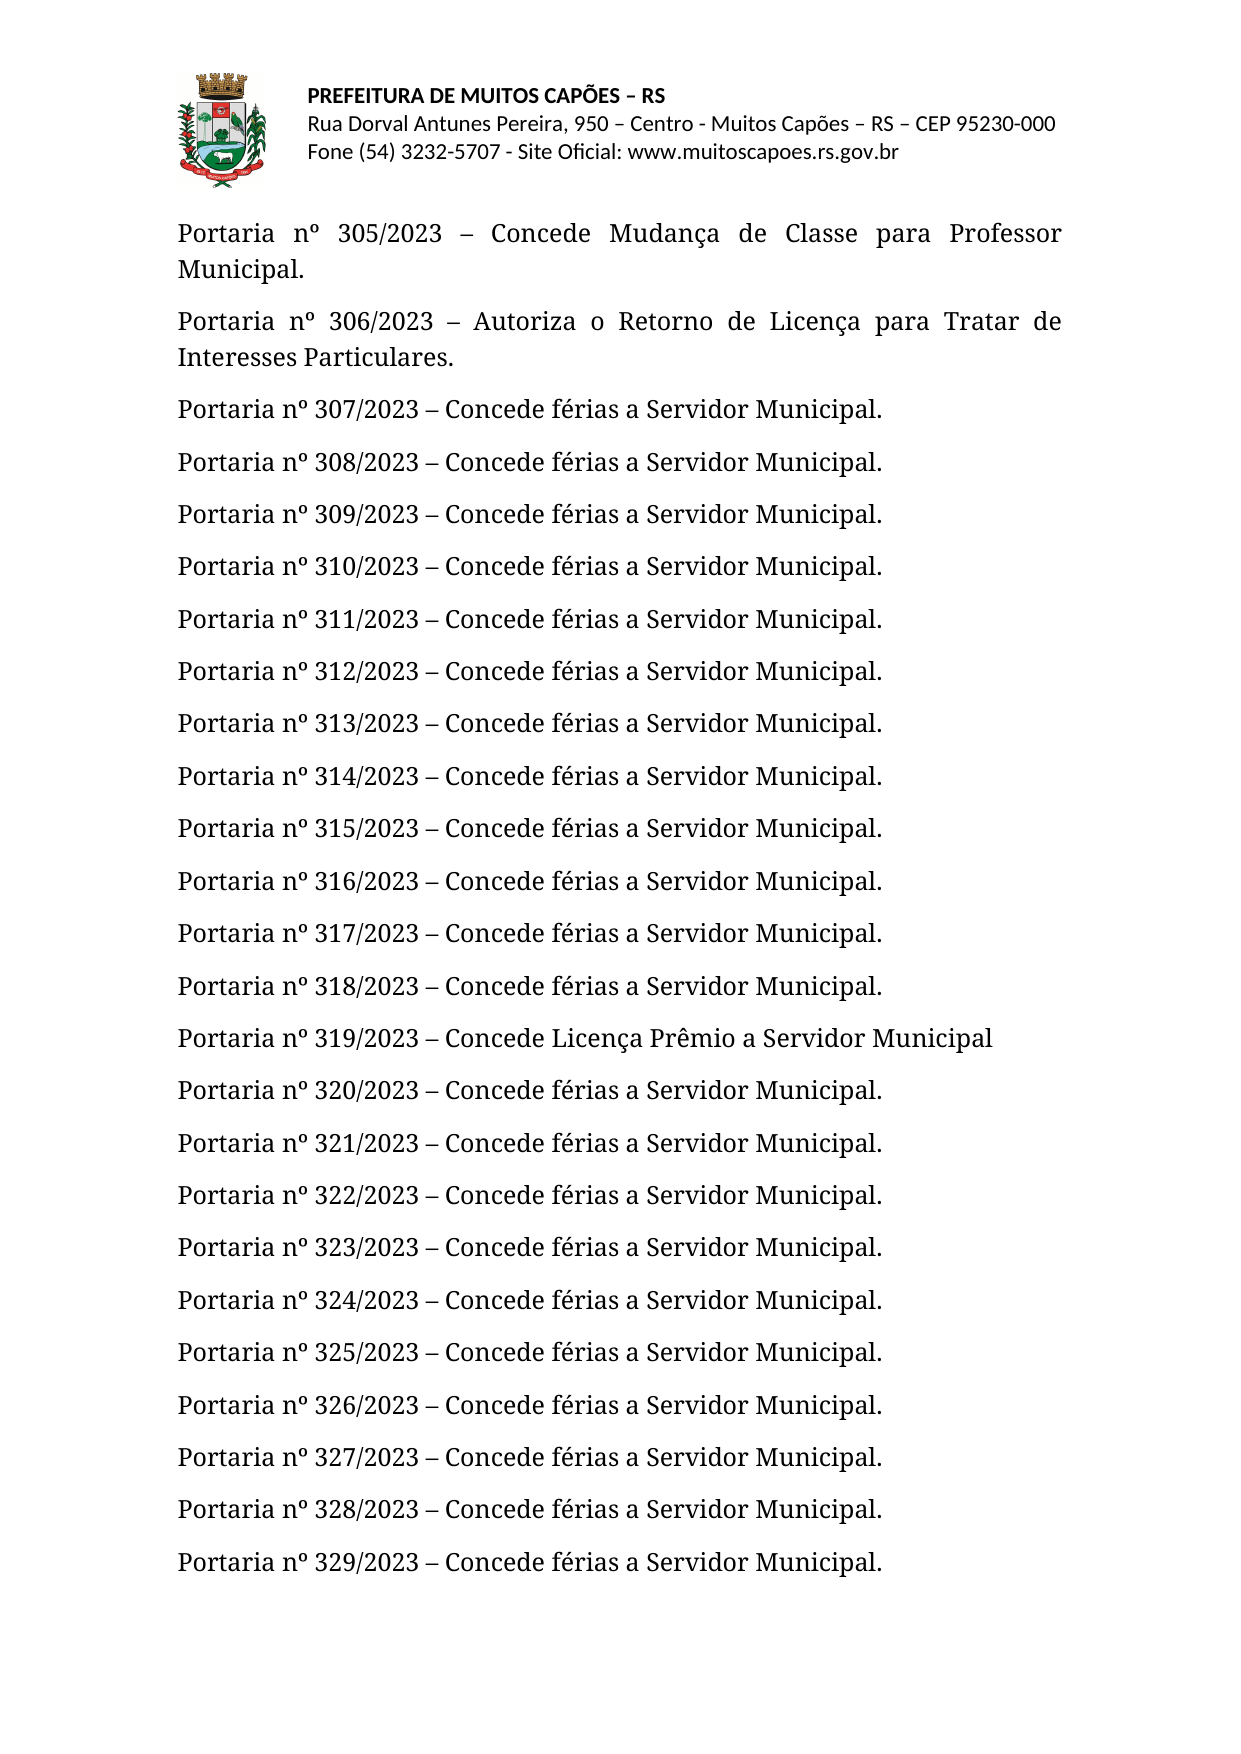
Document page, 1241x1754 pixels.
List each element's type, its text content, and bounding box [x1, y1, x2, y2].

text Portaria nº 320/2023 – Concede férias a Servidor Municipal. [177, 1073, 1063, 1107]
text Portaria nº 309/2023 – Concede férias a Servidor Municipal. [177, 497, 1063, 531]
text Portaria nº 329/2023 – Concede férias a Servidor Municipal. [177, 1544, 1063, 1578]
text Portaria nº 312/2023 – Concede férias a Servidor Municipal. [177, 654, 1063, 688]
text Portaria nº 317/2023 – Concede férias a Servidor Municipal. [177, 916, 1063, 950]
text Portaria nº 314/2023 – Concede férias a Servidor Municipal. [177, 758, 1063, 793]
text Portaria nº 328/2023 – Concede férias a Servidor Municipal. [177, 1492, 1063, 1526]
text Portaria nº 326/2023 – Concede férias a Servidor Municipal. [177, 1387, 1063, 1421]
text Portaria nº 322/2023 – Concede férias a Servidor Municipal. [177, 1178, 1063, 1212]
text Portaria nº 323/2023 – Concede férias a Servidor Municipal. [177, 1230, 1063, 1264]
picture [177, 73, 266, 188]
text Portaria nº 315/2023 – Concede férias a Servidor Municipal. [177, 811, 1063, 845]
text Portaria nº 308/2023 – Concede férias a Servidor Municipal. [177, 444, 1063, 478]
text Portaria nº 327/2023 – Concede férias a Servidor Municipal. [177, 1440, 1063, 1474]
text Portaria nº 313/2023 – Concede férias a Servidor Municipal. [177, 706, 1063, 740]
text Portaria nº 306/2023 – Autoriza o Retorno de Licença para Tratar de Interesses Particulares. [177, 304, 1063, 373]
text Portaria nº 321/2023 – Concede férias a Servidor Municipal. [177, 1125, 1063, 1159]
text Portaria nº 311/2023 – Concede férias a Servidor Municipal. [177, 601, 1063, 635]
text Portaria nº 310/2023 – Concede férias a Servidor Municipal. [177, 549, 1063, 583]
text Portaria nº 307/2023 – Concede férias a Servidor Municipal. [177, 392, 1063, 426]
text Portaria nº 305/2023 – Concede Mudança de Classe para Professor Municipal. [177, 216, 1063, 285]
text Portaria nº 318/2023 – Concede férias a Servidor Municipal. [177, 968, 1063, 1002]
text Portaria nº 319/2023 – Concede Licença Prêmio a Servidor Municipal [177, 1021, 1063, 1054]
text Portaria nº 316/2023 – Concede férias a Servidor Municipal. [177, 863, 1063, 897]
text Portaria nº 324/2023 – Concede férias a Servidor Municipal. [177, 1282, 1063, 1317]
text Portaria nº 325/2023 – Concede férias a Servidor Municipal. [177, 1335, 1063, 1369]
